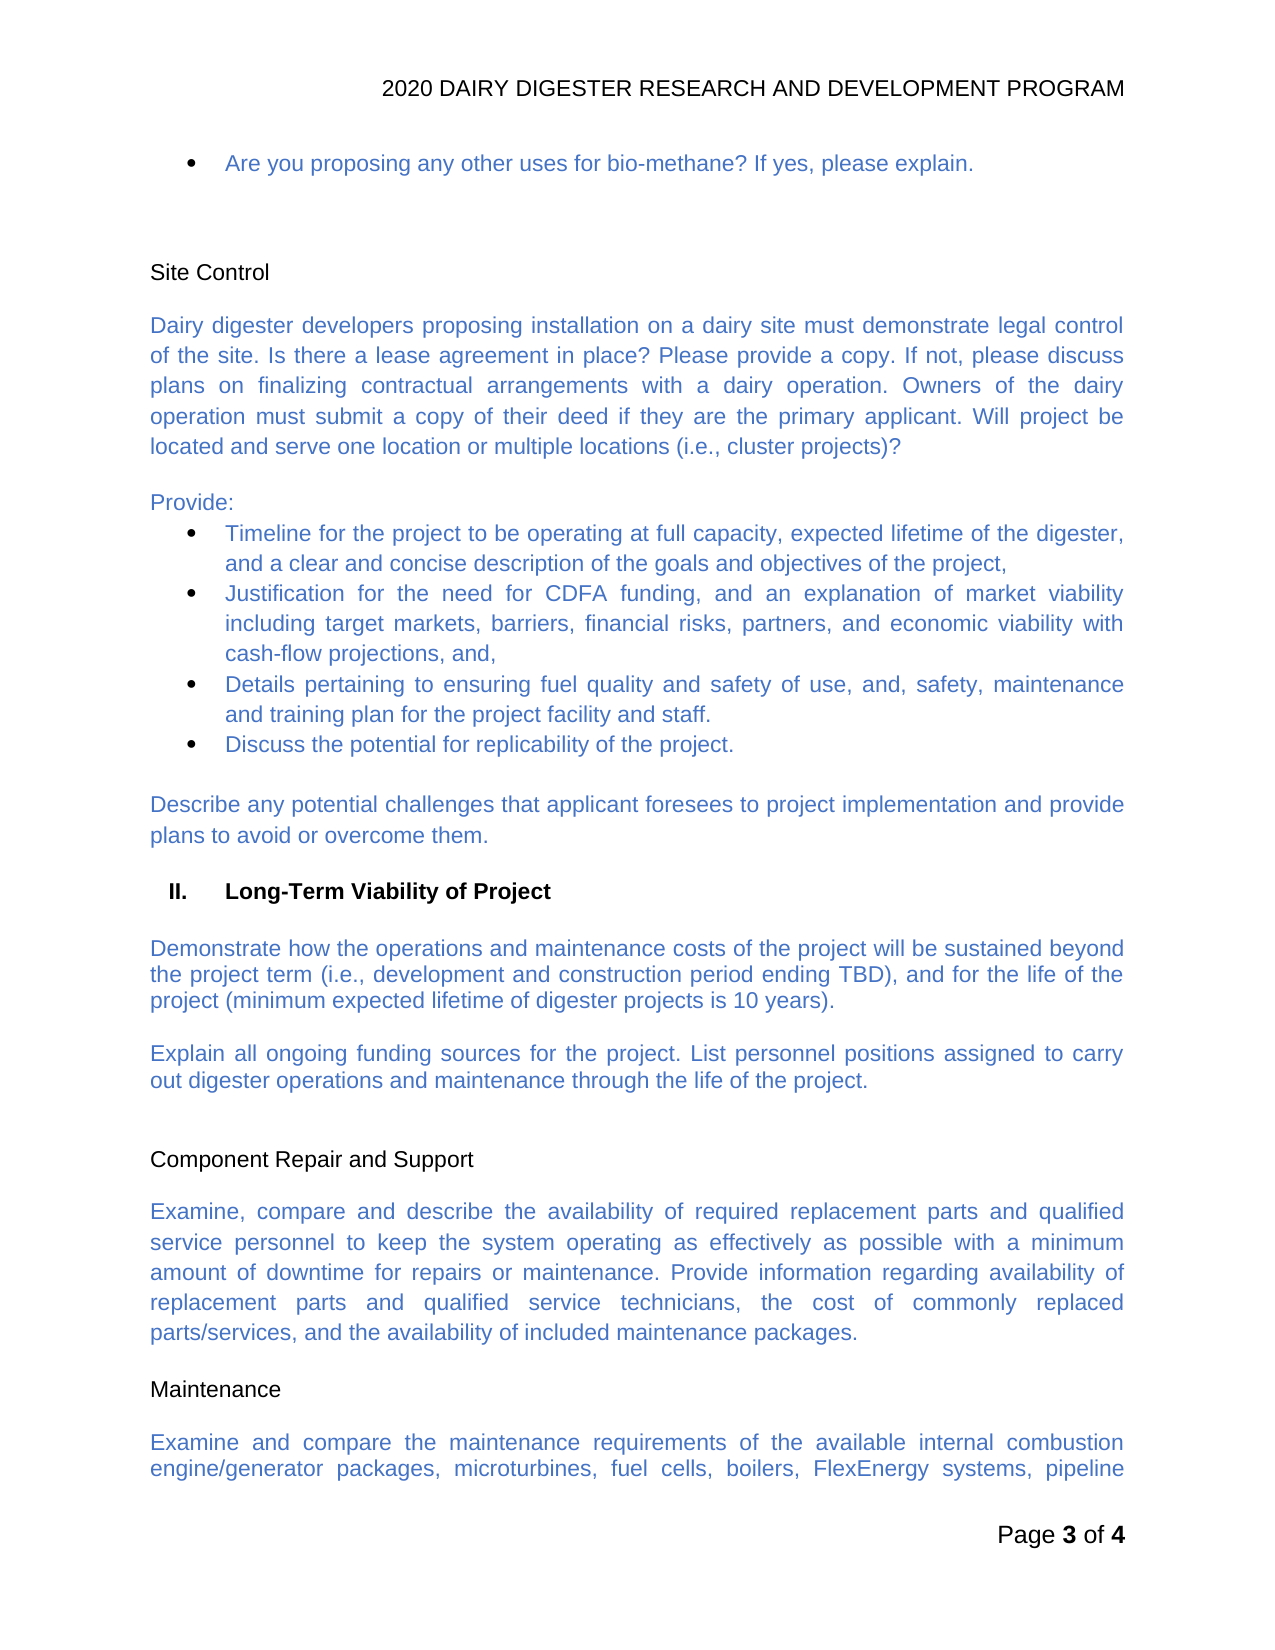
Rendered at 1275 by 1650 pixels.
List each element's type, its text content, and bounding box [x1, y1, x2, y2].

text Site Control [150, 259, 1125, 286]
text Examine, compare and describe the availability of required replacement parts and qualified service personnel to keep the system operating as effectively as possible with a minimum amount of downtime for repairs or maintenance. Provide information regarding availability of replacement parts and qualified service technicians, the cost of commonly replaced parts/services, and the availability of included maintenance packages. [150, 1198, 1125, 1346]
list Details pertaining to ensuring fuel quality and safety of use, and, safety, maintenance and training plan for the project facility and staff. [187, 671, 1125, 727]
list Justification for the need for CDFA funding, and an explanation of market viability including target markets, barriers, financial risks, partners, and economic viability with cash-flow projections, and, [187, 580, 1125, 667]
text Component Repair and Support [150, 1146, 1125, 1172]
text Describe any potential challenges that applicant foresees to project implementation and provide plans to avoid or overcome them. [150, 791, 1125, 848]
text Demonstrate how the operations and maintenance costs of the project will be sustained beyond the project term (i.e., development and construction period ending TBD), and for the life of the project (minimum expected lifetime of digester projects is 10 years). [150, 935, 1125, 1014]
text Dairy digester developers proposing installation on a dairy site must demonstrate legal control of the site. Is there a lease agreement in place? Please provide a copy. If not, please discuss plans on finalizing contractual arrangements with a dairy operation. Owners of the dairy operation must submit a copy of their deed if they are the primary applicant. Will project be located and serve one location or multiple locations (i.e., cluster projects)? [150, 312, 1125, 459]
subtitle Long-Term Viability of Project [187, 878, 1125, 904]
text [150, 1428, 1125, 1481]
list Discuss the potential for replicability of the project. [187, 731, 1125, 757]
text Provide: [150, 489, 1125, 516]
list Timeline for the project to be operating at full capacity, expected lifetime of the digester, and a clear and concise description of the goals and objectives of the project, [187, 519, 1125, 576]
text Maintenance [150, 1376, 1125, 1402]
list Are you proposing any other uses for bio-methane? If yes, please explain. [187, 150, 1125, 176]
text Explain all ongoing funding sources for the project. List personnel positions assigned to carry out digester operations and maintenance through the life of the project. [150, 1040, 1125, 1093]
